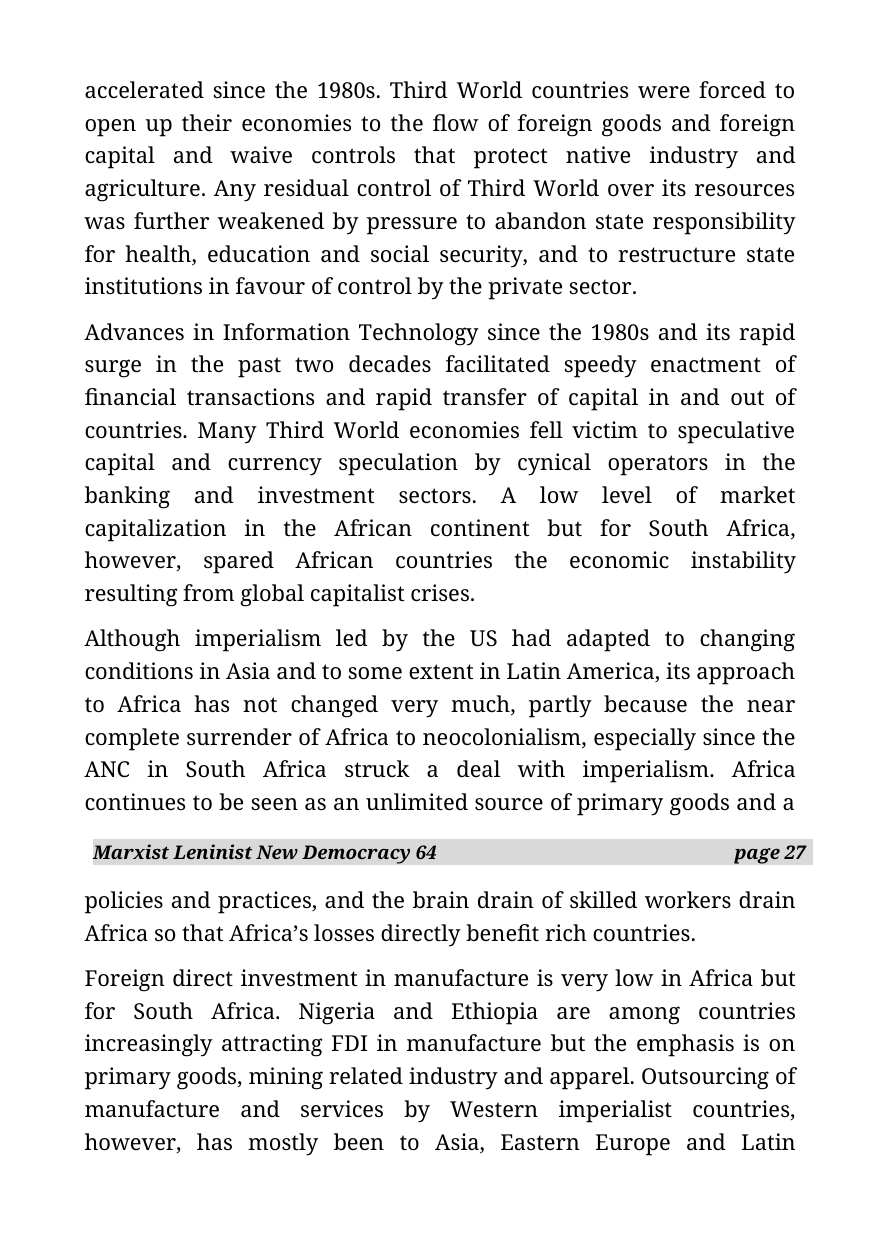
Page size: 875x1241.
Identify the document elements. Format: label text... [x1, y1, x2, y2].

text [84, 963, 796, 1156]
text Although imperialism led by the US had adapted to changing conditions in Asia and to some extent in Latin America, its approach to Africa has not changed very much, partly because the near complete surrender of Africa to neocolonialism, especially since the ANC in South Africa struck a deal with imperialism. Africa continues to be seen as an unlimited source of primary goods and a dumping ground for surplus production. Policies and practices of multinational companies, including tax dodging, unfair trade policies and practices, and the brain drain of skilled workers drain Africa so that Africa’s losses directly benefit rich countries. [84, 883, 796, 947]
text Although imperialism led by the US had adapted to changing conditions in Asia and to some extent in Latin America, its approach to Africa has not changed very much, partly because the near complete surrender of Africa to neocolonialism, especially since the ANC in South Africa struck a deal with imperialism. Africa continues to be seen as an unlimited source of primary goods and a dumping ground for surplus production. Policies and practices of multinational companies, including tax dodging, unfair trade policies and practices, and the brain drain of skilled workers drain Africa so that Africa’s losses directly benefit rich countries. [84, 623, 796, 826]
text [84, 75, 796, 301]
text Advances in Information Technology since the 1980s and its rapid surge in the past two decades facilitated speedy enactment of financial transactions and rapid transfer of capital in and out of countries. Many Third World economies fell victim to speculative capital and currency speculation by cynical operators in the banking and investment sectors. A low level of market capitalization in the African continent but for South Africa, however, spared African countries the economic instability resulting from global capitalist crises. [84, 316, 796, 608]
